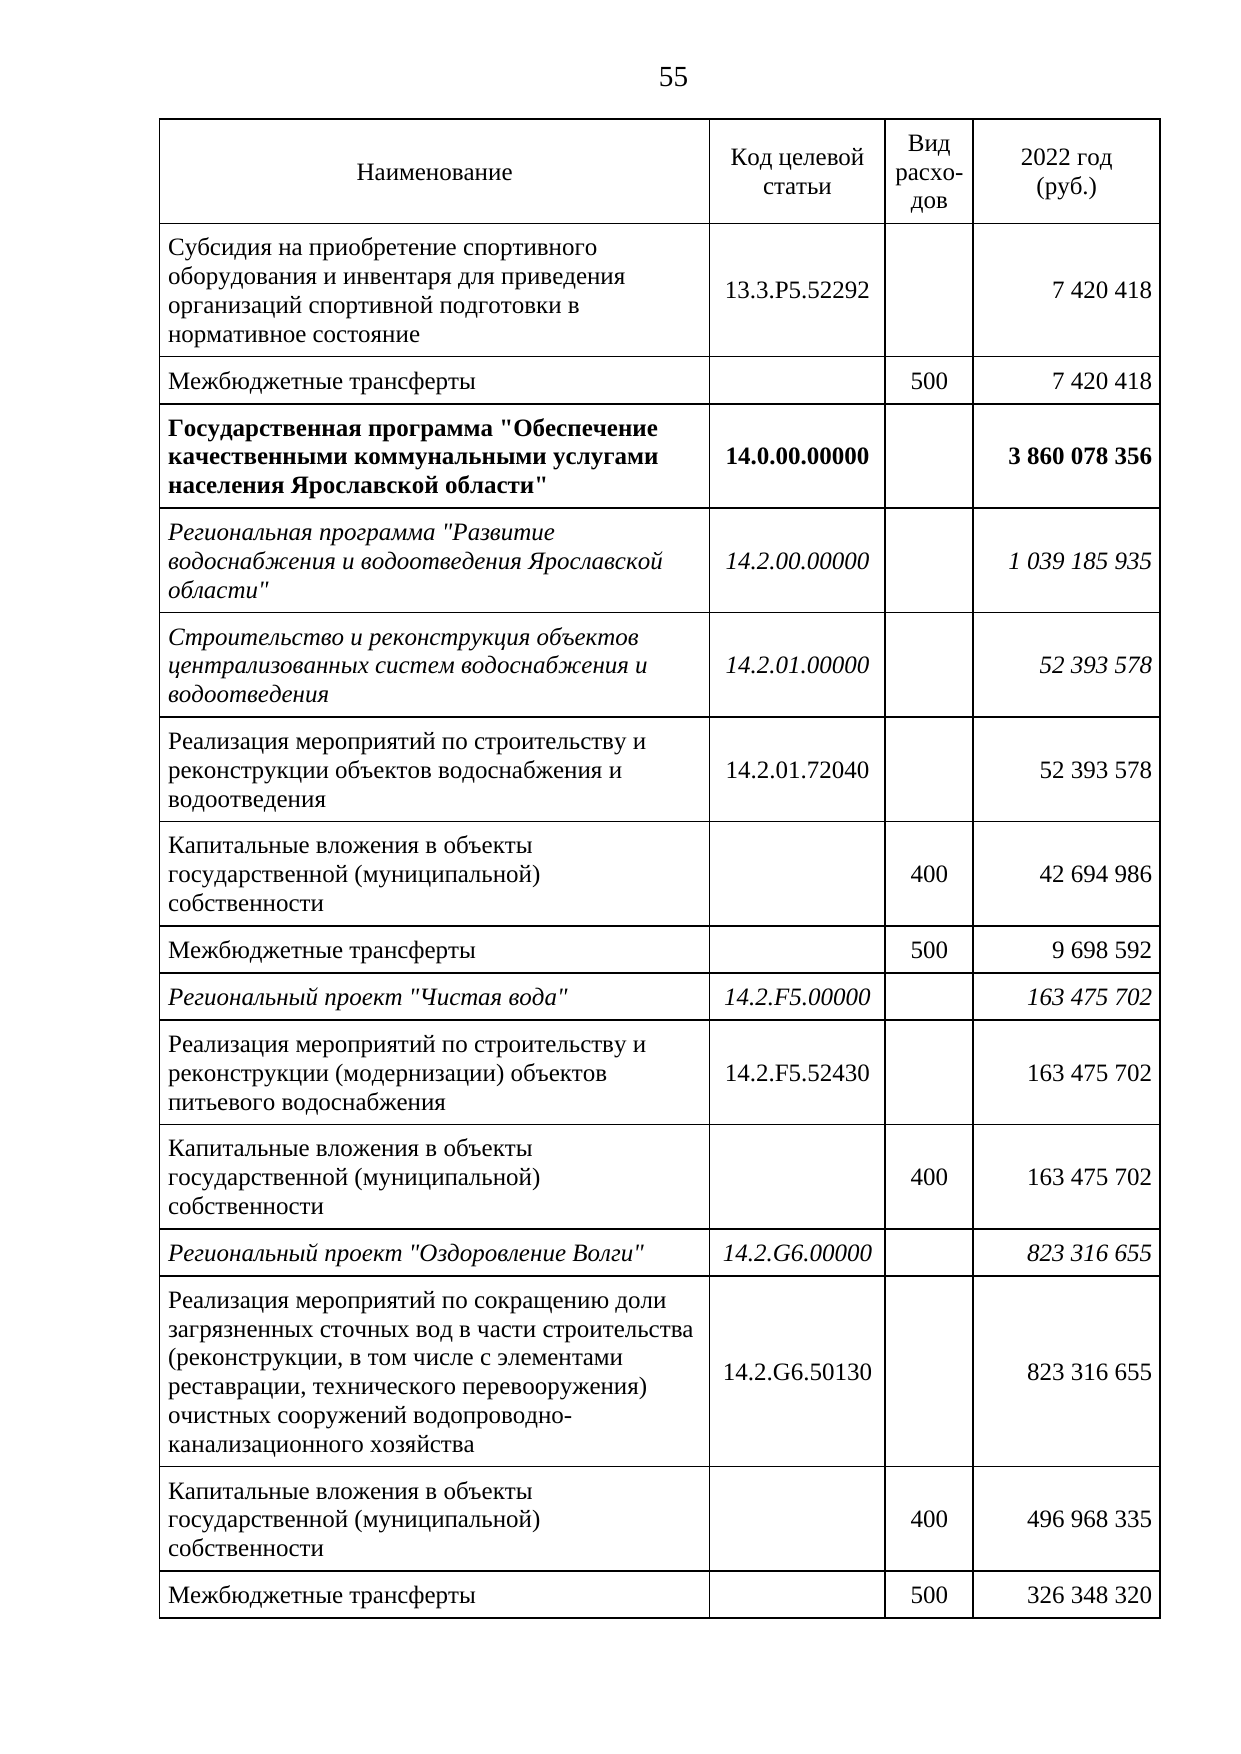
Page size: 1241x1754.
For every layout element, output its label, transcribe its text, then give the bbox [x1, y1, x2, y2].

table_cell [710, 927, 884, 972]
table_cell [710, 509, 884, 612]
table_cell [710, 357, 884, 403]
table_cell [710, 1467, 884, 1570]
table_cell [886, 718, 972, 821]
table_header 2022 год (руб.) [974, 120, 1159, 223]
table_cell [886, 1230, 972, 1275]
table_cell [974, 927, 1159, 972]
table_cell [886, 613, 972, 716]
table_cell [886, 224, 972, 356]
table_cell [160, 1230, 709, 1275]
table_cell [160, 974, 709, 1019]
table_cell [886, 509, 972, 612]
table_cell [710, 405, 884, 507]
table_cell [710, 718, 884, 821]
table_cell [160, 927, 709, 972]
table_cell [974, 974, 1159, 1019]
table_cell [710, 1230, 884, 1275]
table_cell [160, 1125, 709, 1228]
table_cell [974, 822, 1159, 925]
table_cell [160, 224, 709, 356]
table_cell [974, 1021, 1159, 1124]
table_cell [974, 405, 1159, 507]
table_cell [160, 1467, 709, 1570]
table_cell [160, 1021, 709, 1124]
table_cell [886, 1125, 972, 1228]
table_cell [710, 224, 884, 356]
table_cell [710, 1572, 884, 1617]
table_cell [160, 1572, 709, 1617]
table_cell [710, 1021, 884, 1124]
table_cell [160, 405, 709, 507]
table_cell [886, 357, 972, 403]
table_header Вид расхо-дов [886, 120, 972, 223]
table_header Код целевой статьи [710, 120, 884, 223]
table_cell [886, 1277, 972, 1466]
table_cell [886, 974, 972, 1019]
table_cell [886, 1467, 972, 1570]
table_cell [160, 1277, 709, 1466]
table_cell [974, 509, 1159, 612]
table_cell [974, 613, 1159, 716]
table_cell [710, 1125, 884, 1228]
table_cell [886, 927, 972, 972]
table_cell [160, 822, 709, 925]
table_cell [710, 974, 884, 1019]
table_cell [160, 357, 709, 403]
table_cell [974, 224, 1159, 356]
table_header Наименование [160, 120, 709, 223]
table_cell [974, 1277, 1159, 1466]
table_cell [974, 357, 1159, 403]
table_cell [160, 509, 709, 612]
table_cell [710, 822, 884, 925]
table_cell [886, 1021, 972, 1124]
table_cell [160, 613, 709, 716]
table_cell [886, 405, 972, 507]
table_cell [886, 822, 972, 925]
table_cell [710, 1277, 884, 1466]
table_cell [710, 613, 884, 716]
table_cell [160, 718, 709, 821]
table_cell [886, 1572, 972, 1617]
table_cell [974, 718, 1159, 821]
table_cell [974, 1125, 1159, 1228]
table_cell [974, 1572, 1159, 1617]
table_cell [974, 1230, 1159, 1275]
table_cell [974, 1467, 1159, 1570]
